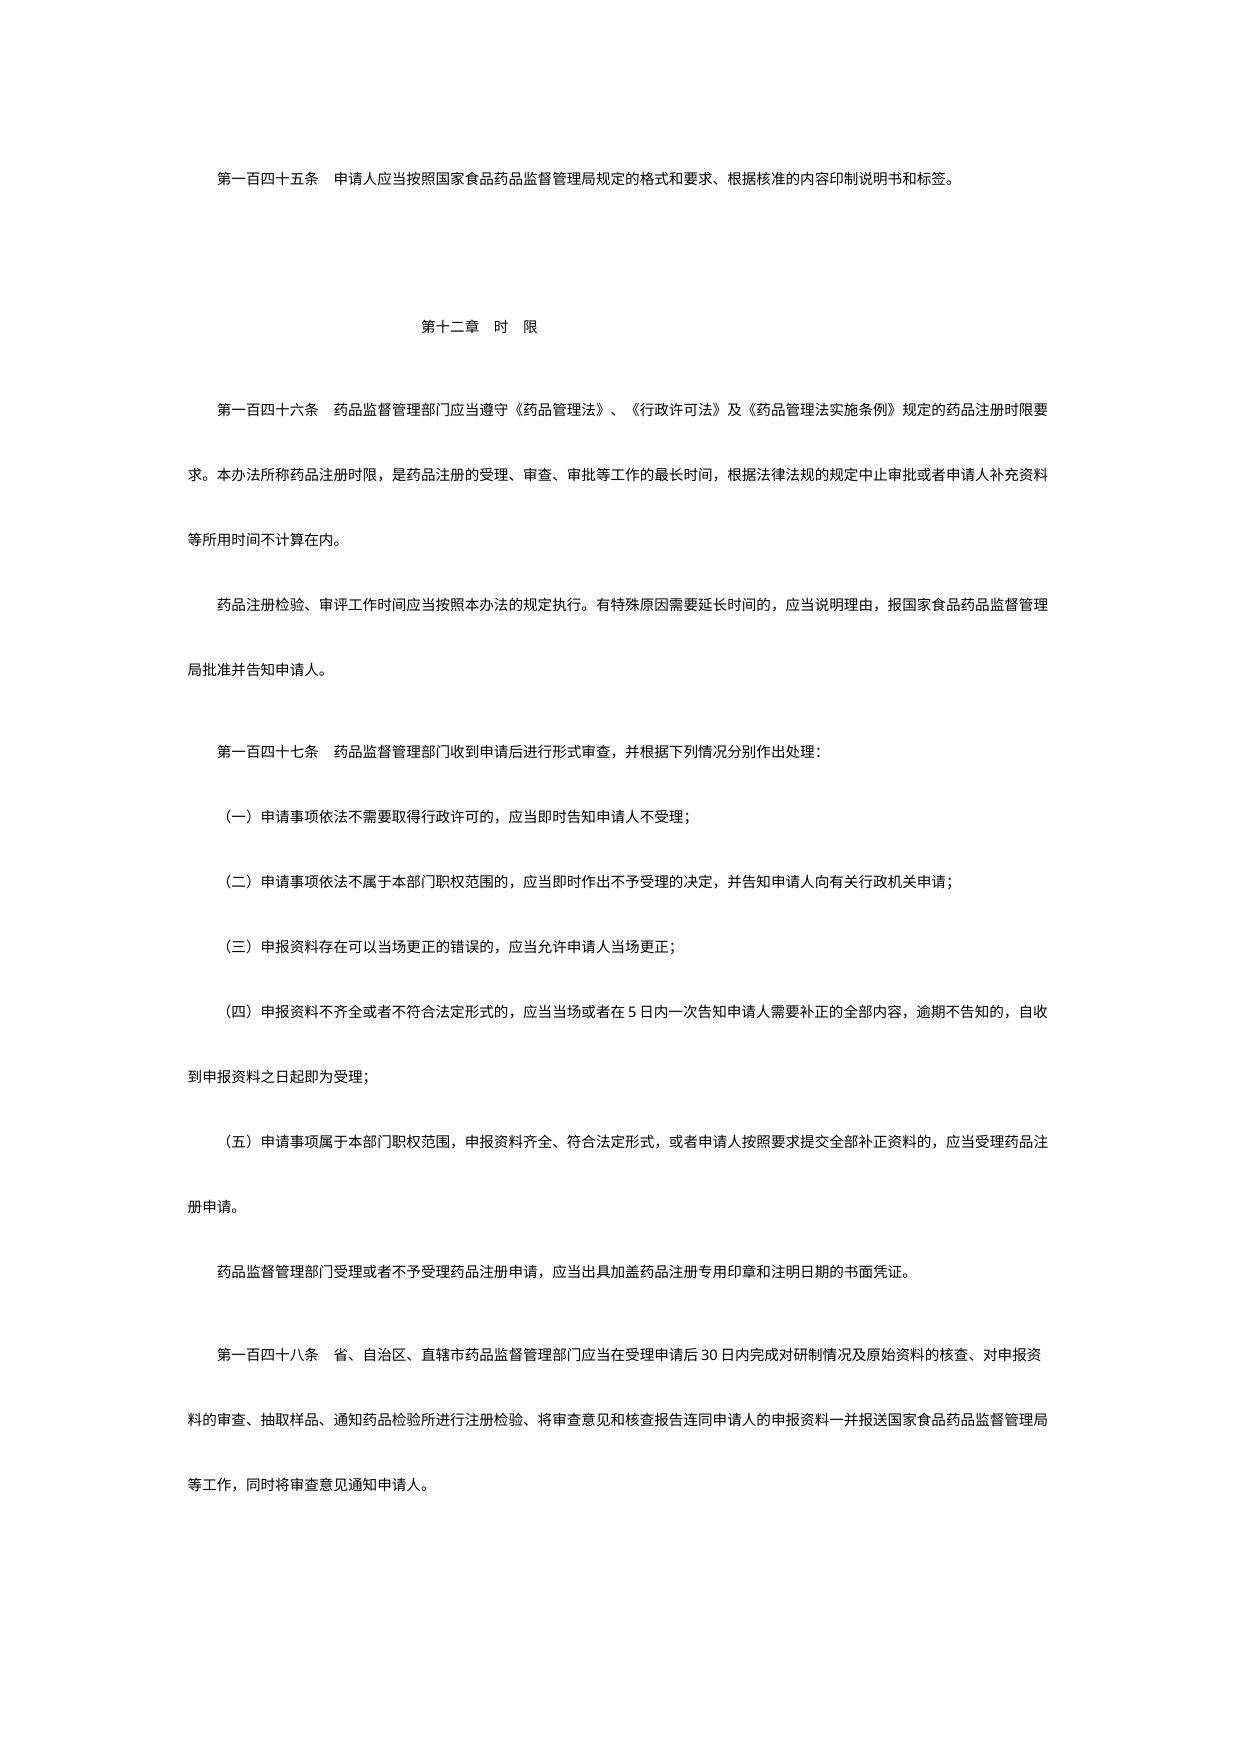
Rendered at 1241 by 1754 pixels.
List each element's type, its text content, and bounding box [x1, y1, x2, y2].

text 第一百四十七条 药品监督管理部门收到申请后进行形式审查，并根据下列情况分别作出处理： （一）申请事项依法不需要取得行政许可的，应当即时告知申请人不受理； （二）申请事项依法不属于本部门职权范围的，应当即时作出不予受理的决定，并告知申请人向有关行政机关申请； （三）申报资料存在可以当场更正的错误的，应当允许申请人当场更正； （四）申报资料不齐全或者不符合法定形式的，应当当场或者在5日内一次告知申请人需要补正的全部内容，逾期不告知的，自收到申报资料之日起即为受理； （五）申请事项属于本部门职权范围，申报资料齐全、符合法定形式，或者申请人按照要求提交全部补正资料的，应当受理药品注册申请。 药品监督管理部门受理或者不予受理药品注册申请，应当出具加盖药品注册专用印章和注明日期的书面凭证。 [187, 735, 1053, 1288]
text 第一百四十六条 药品监督管理部门应当遵守《药品管理法》、《行政许可法》及《药品管理法实施条例》规定的药品注册时限要求。本办法所称药品注册时限，是药品注册的受理、审查、审批等工作的最长时间，根据法律法规的规定中止审批或者申请人补充资料等所用时间不计算在内。 药品注册检验、审评工作时间应当按照本办法的规定执行。有特殊原因需要延长时间的，应当说明理由，报国家食品药品监督管理局批准并告知申请人。 [187, 393, 1053, 685]
text 第十二章 时 限 [187, 245, 1053, 342]
text 第一百四十五条 申请人应当按照国家食品药品监督管理局规定的格式和要求、根据核准的内容印制说明书和标签。 [187, 162, 1053, 194]
text 第一百四十八条 省、自治区、直辖市药品监督管理部门应当在受理申请后30日内完成对研制情况及原始资料的核查、对申报资料的审查、抽取样品、通知药品检验所进行注册检验、将审查意见和核查报告连同申请人的申报资料一并报送国家食品药品监督管理局等工作，同时将审查意见通知申请人。 [187, 1338, 1053, 1501]
